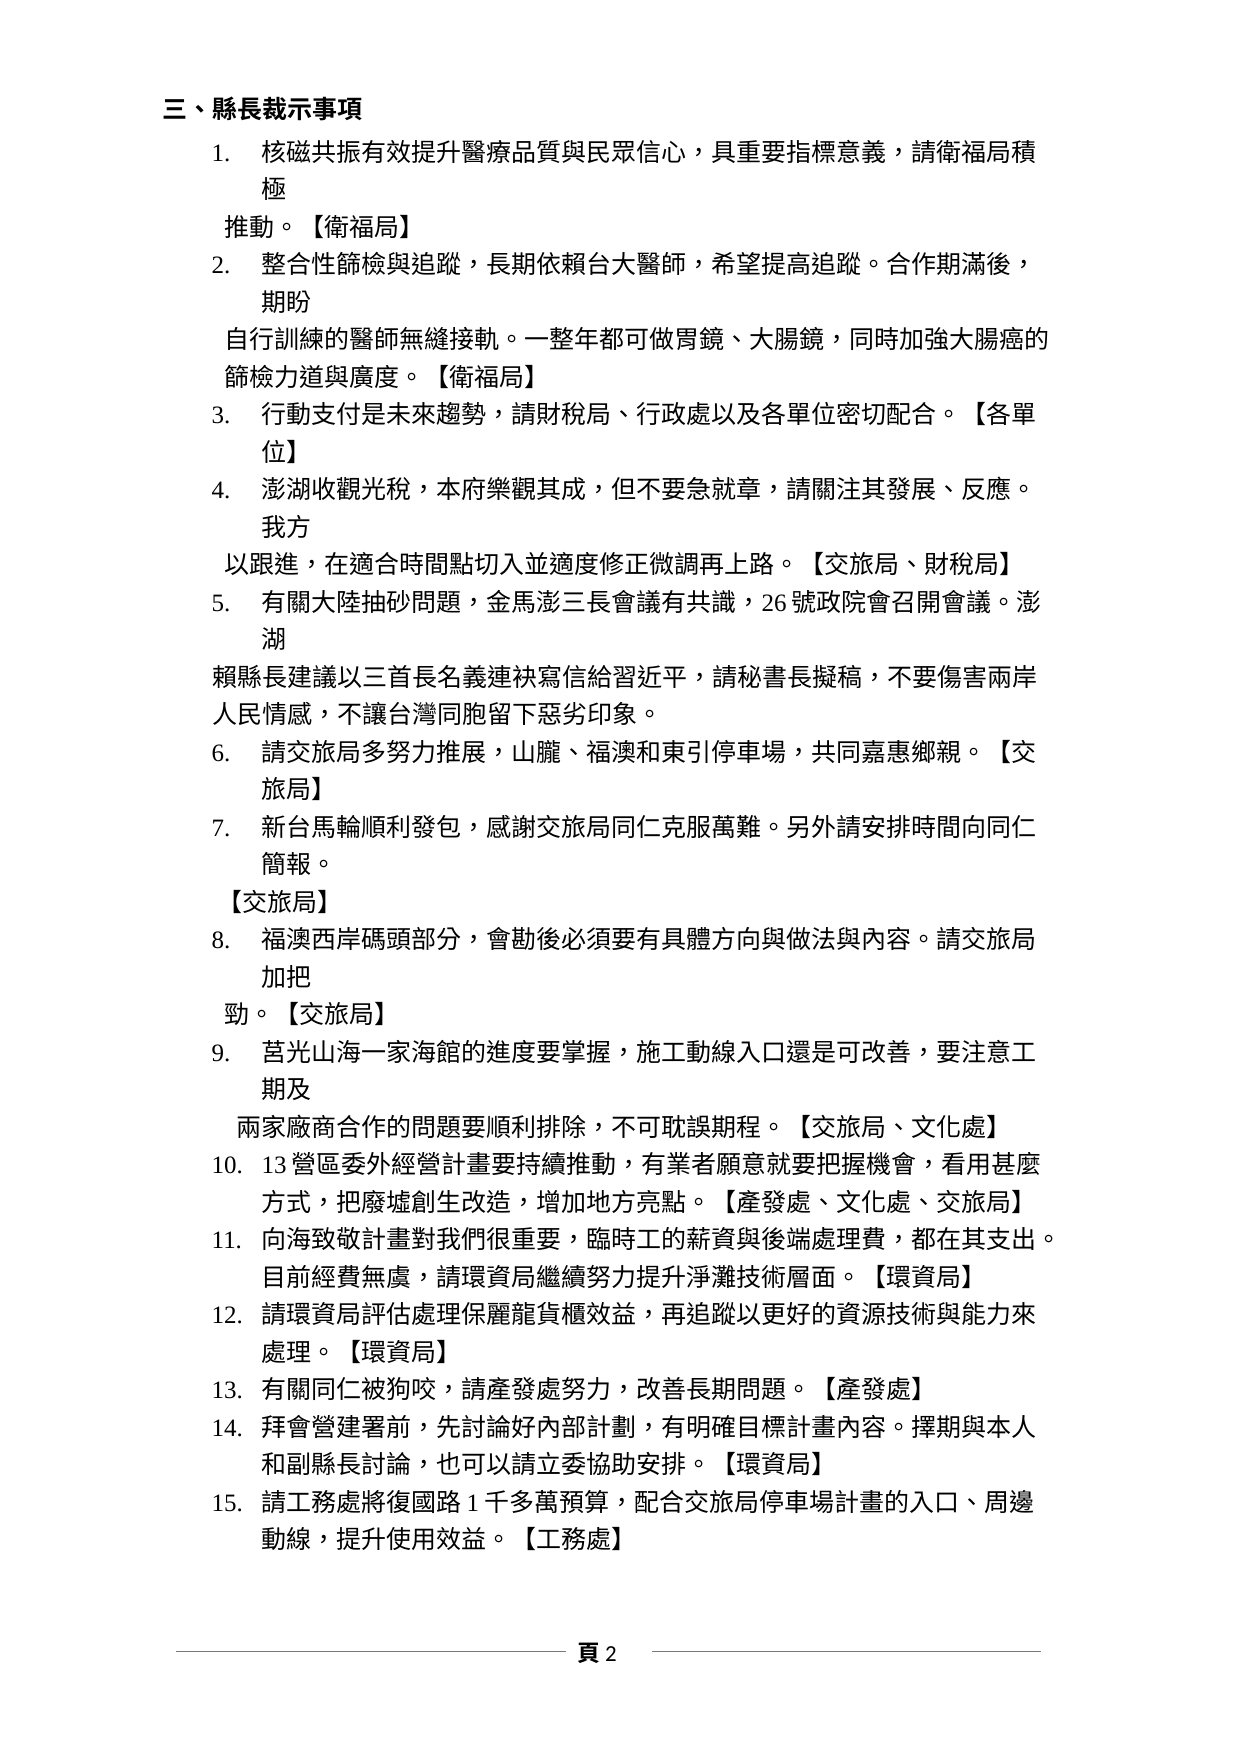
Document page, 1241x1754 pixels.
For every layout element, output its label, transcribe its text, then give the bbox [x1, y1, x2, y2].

list 請工務處將復國路1千多萬預算，配合交旅局停車場計畫的入口、周邊動線，提升使用效益。【工務處】 [211, 1482, 1053, 1557]
list 行動支付是未來趨勢，請財稅局、行政處以及各單位密切配合。【各單位】 [211, 394, 1053, 469]
text 兩家廠商合作的問題要順利排除，不可耽誤期程。【交旅局、文化處】 [211, 1107, 1053, 1144]
list 福澳西岸碼頭部分，會勘後必須要有具體方向與做法與內容。請交旅局加把 [211, 919, 1053, 994]
text 篩檢力道與廣度。【衛福局】 [211, 357, 1053, 394]
list 有關大陸抽砂問題，金馬澎三長會議有共識，26號政院會召開會議。澎湖 [211, 582, 1053, 657]
text 推動。【衛福局】 [211, 207, 1053, 244]
list 請環資局評估處理保麗龍貨櫃效益，再追蹤以更好的資源技術與能力來處理。【環資局】 [211, 1294, 1053, 1369]
list 整合性篩檢與追蹤，長期依賴台大醫師，希望提高追蹤。合作期滿後，期盼 [211, 244, 1053, 319]
list 澎湖收觀光稅，本府樂觀其成，但不要急就章，請關注其發展、反應。我方 [211, 469, 1053, 544]
text 人民情感，不讓台灣同胞留下惡劣印象。 [187, 694, 1053, 732]
list 有關同仁被狗咬，請產發處努力，改善長期問題。【產發處】 [211, 1369, 1053, 1407]
list 向海致敬計畫對我們很重要，臨時工的薪資與後端處理費，都在其支出。目前經費無虞，請環資局繼續努力提升淨灘技術層面。【環資局】 [211, 1219, 1053, 1294]
text 三、縣長裁示事項 [162, 89, 1053, 126]
text 以跟進，在適合時間點切入並適度修正微調再上路。【交旅局、財稅局】 [211, 544, 1053, 582]
text 【交旅局】 [211, 882, 1053, 919]
text 自行訓練的醫師無縫接軌。一整年都可做胃鏡、大腸鏡，同時加強大腸癌的 [211, 319, 1053, 357]
list 13營區委外經營計畫要持續推動，有業者願意就要把握機會，看用甚麼方式，把廢墟創生改造，增加地方亮點。【產發處、文化處、交旅局】 [211, 1144, 1053, 1219]
text 賴縣長建議以三首長名義連袂寫信給習近平，請秘書長擬稿，不要傷害兩岸 [187, 657, 1053, 694]
list 拜會營建署前，先討論好內部計劃，有明確目標計畫內容。擇期與本人和副縣長討論，也可以請立委協助安排。【環資局】 [211, 1407, 1053, 1482]
list 請交旅局多努力推展，山朧、福澳和東引停車場，共同嘉惠鄉親。【交旅局】 [211, 732, 1053, 807]
list 新台馬輪順利發包，感謝交旅局同仁克服萬難。另外請安排時間向同仁簡報。 [211, 807, 1053, 882]
list 莒光山海一家海館的進度要掌握，施工動線入口還是可改善，要注意工期及 [211, 1032, 1053, 1107]
list 核磁共振有效提升醫療品質與民眾信心，具重要指標意義，請衛福局積極 [211, 132, 1053, 207]
text 勁。【交旅局】 [211, 994, 1053, 1032]
